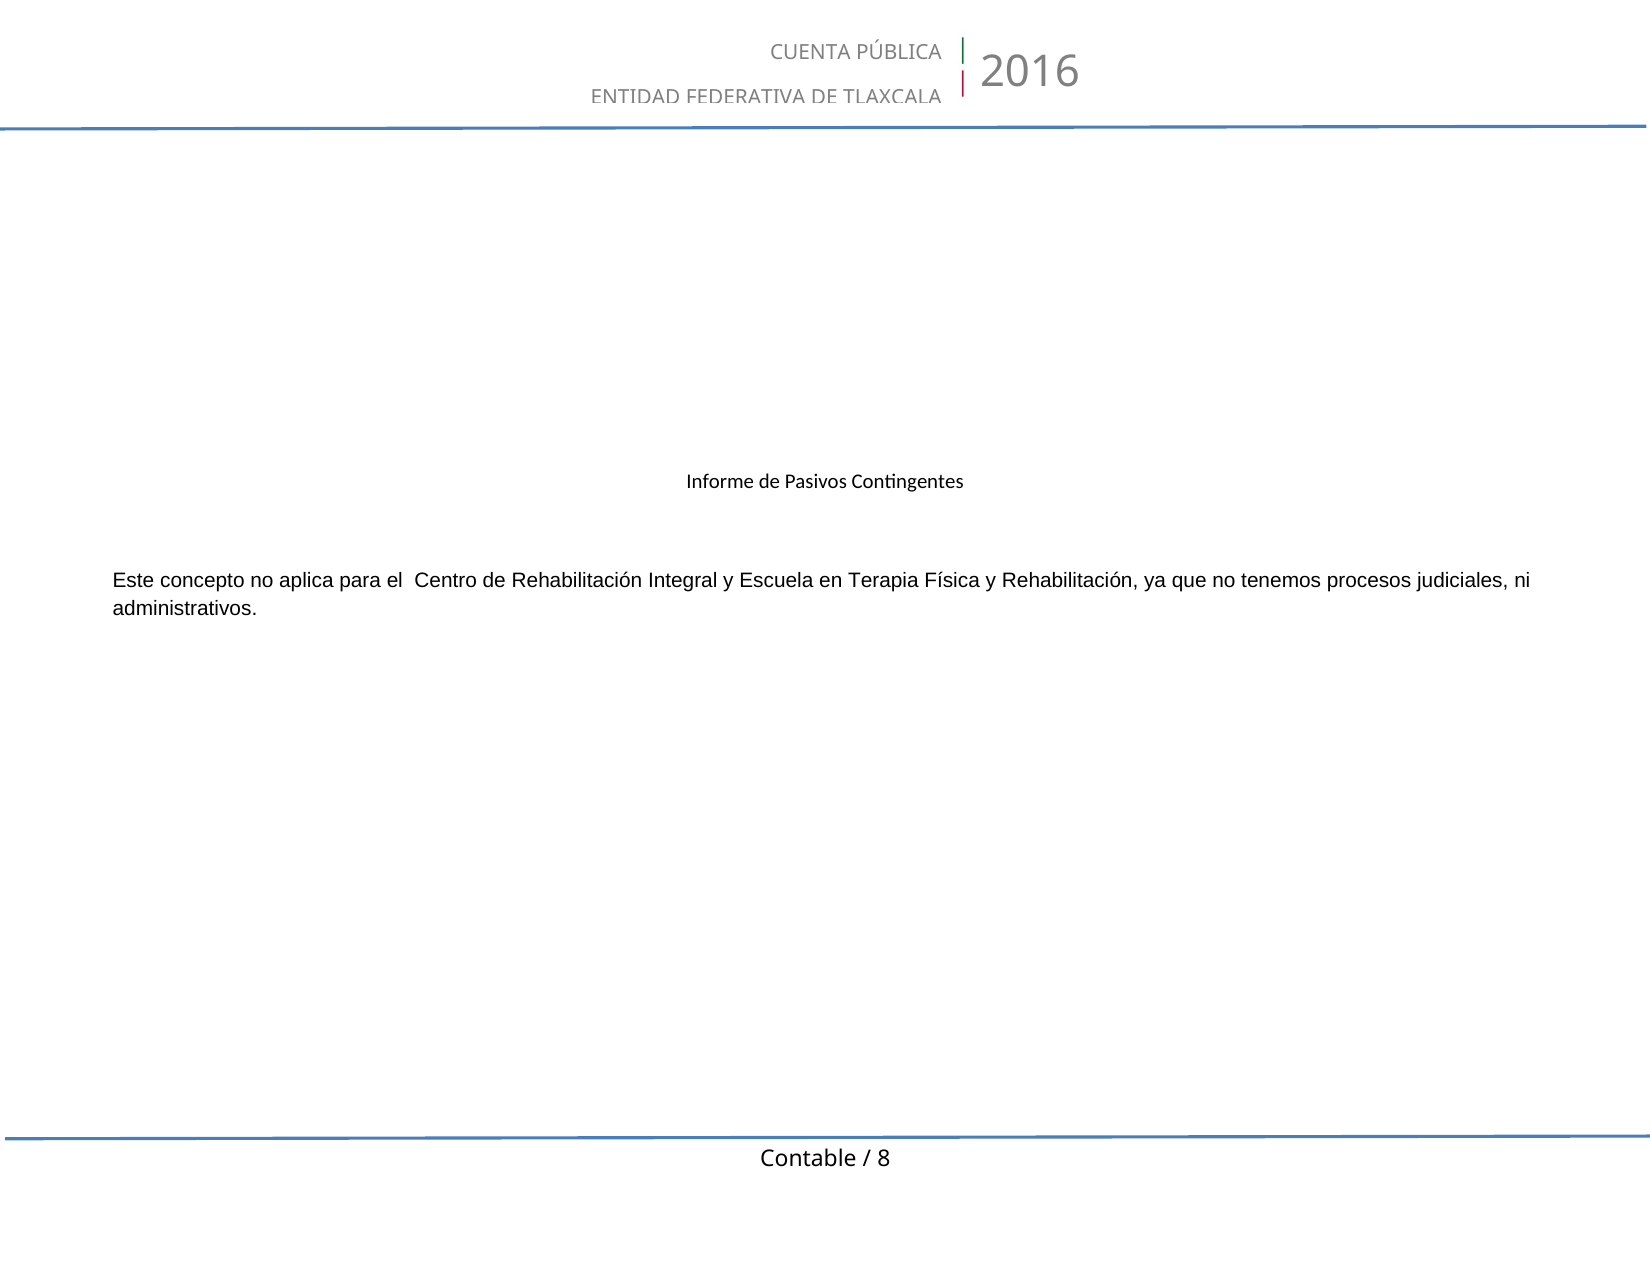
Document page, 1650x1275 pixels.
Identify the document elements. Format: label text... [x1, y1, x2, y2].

text Informe de Pasivos Contingentes [112, 468, 1537, 493]
text Este concepto no aplica para el Centro de Rehabilitación Integral y Escuela en Terapia Física y Rehabilitación, ya que no tenemos procesos judiciales, ni administrativos. [112, 568, 1537, 619]
picture [956, 28, 974, 100]
